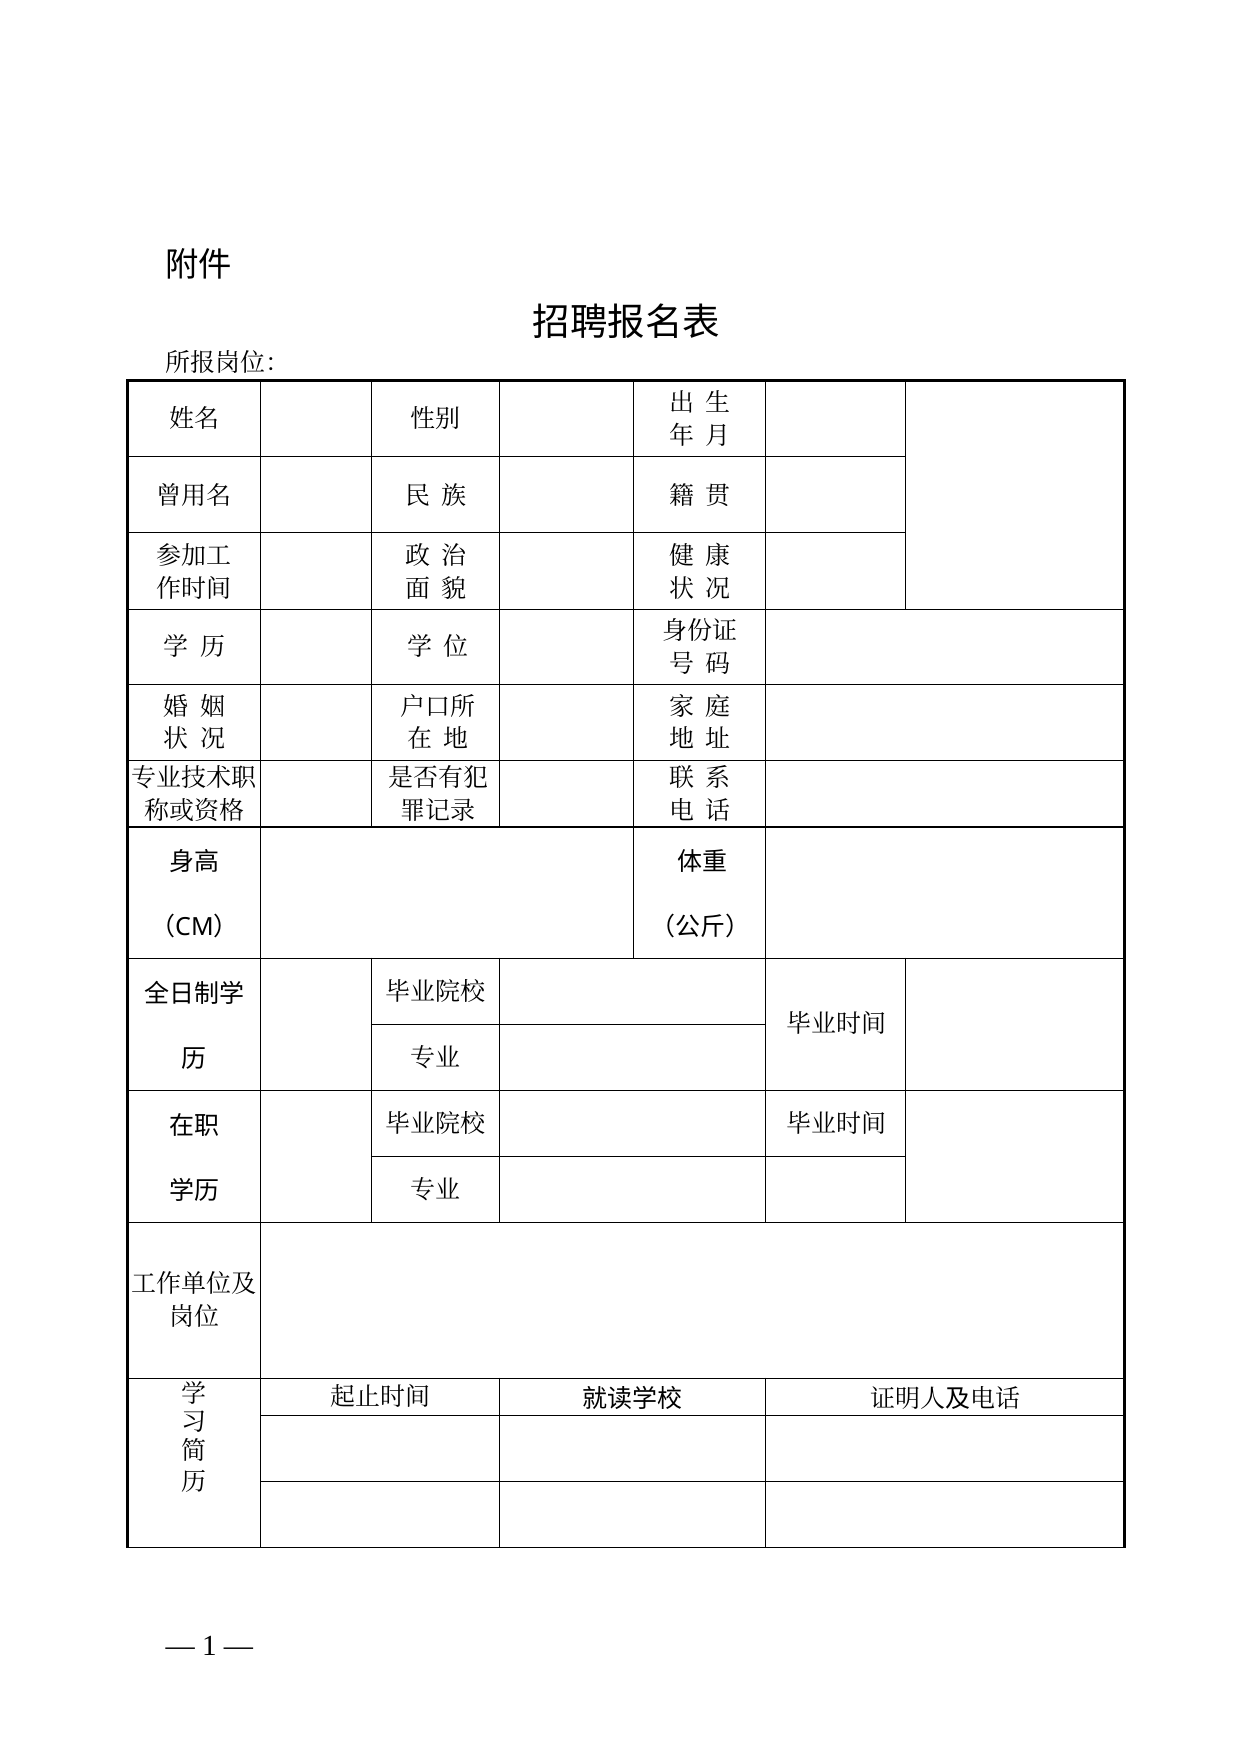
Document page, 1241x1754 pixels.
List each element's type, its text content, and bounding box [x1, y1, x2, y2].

text 招聘报名表 [165, 288, 1087, 347]
table_cell [261, 1223, 1123, 1378]
table_cell 毕业院校 [372, 1091, 499, 1156]
table_cell [261, 610, 371, 684]
text 所报岗位： [165, 347, 1087, 379]
table_cell [261, 1091, 371, 1222]
table_cell [766, 1482, 1123, 1547]
table_cell 健 康 状 况 [634, 533, 765, 609]
table_cell 毕业院校 [372, 959, 499, 1023]
table_cell [500, 761, 633, 826]
table_header 出 生 年 月 [634, 382, 765, 456]
table_cell [261, 1416, 499, 1481]
table_cell [500, 533, 633, 609]
table_cell 户口所 在 地 [372, 685, 499, 760]
table_cell 学 历 [129, 610, 260, 684]
table_cell [500, 1157, 765, 1222]
table_cell [906, 1091, 1123, 1222]
table_cell 起止时间 [261, 1379, 499, 1415]
table_cell [261, 1482, 499, 1547]
table_cell 身高（CM） [129, 828, 260, 957]
table_cell 毕业时间 [766, 1091, 905, 1156]
text 附件 [165, 230, 1087, 288]
table_header [766, 382, 905, 456]
table_cell 政 治 面 貌 [372, 533, 499, 609]
table_cell 就读学校 [500, 1379, 765, 1415]
table_cell 籍 贯 [634, 457, 765, 532]
table_cell [766, 685, 1123, 760]
table_cell [500, 1482, 765, 1547]
table_header 性别 [372, 382, 499, 456]
table_cell 学 习 简 历 [129, 1379, 260, 1547]
table_cell 婚 姻 状 况 [129, 685, 260, 760]
table_header 姓名 [129, 382, 260, 456]
table_cell [766, 761, 1123, 826]
table_cell [261, 685, 371, 760]
table_header [500, 382, 633, 456]
table_cell [261, 457, 371, 532]
table_cell [906, 959, 1123, 1089]
table_cell 家 庭 地 址 [634, 685, 765, 760]
table_cell 专业 [372, 1157, 499, 1222]
table_cell [261, 959, 371, 1089]
table_cell [766, 457, 905, 532]
table_header [906, 382, 1123, 609]
table_cell [500, 959, 765, 1023]
table_cell 联 系 电 话 [634, 761, 765, 826]
table_cell [500, 685, 633, 760]
table_cell [261, 828, 633, 957]
table_cell [500, 1025, 765, 1089]
table_cell 参加工 作时间 [129, 533, 260, 609]
table_cell [261, 533, 371, 609]
table_cell [500, 610, 633, 684]
table_header [261, 382, 371, 456]
table_cell 体重 （公斤） [634, 828, 765, 957]
table_cell 是否有犯罪记录 [372, 761, 499, 826]
table_cell 曾用名 [129, 457, 260, 532]
table_cell [500, 1416, 765, 1481]
table_cell [766, 610, 1123, 684]
table_cell 专业技术职称或资格 [129, 761, 260, 826]
table_cell 民 族 [372, 457, 499, 532]
table_cell 证明人及电话 [766, 1379, 1123, 1415]
table_cell [766, 1157, 905, 1222]
table_cell 工作单位及岗位 [129, 1223, 260, 1378]
table_cell 身份证 号 码 [634, 610, 765, 684]
table_cell [261, 761, 371, 826]
table_cell [766, 1416, 1123, 1481]
table_cell 专业 [372, 1025, 499, 1089]
table_cell 毕业时间 [766, 959, 905, 1089]
table_cell 全日制学历 [129, 959, 260, 1089]
table_cell [766, 828, 1123, 957]
table_cell 在职 学历 [129, 1091, 260, 1222]
table_cell [500, 1091, 765, 1156]
table_cell 学 位 [372, 610, 499, 684]
table_cell [500, 457, 633, 532]
table_cell [766, 533, 905, 609]
